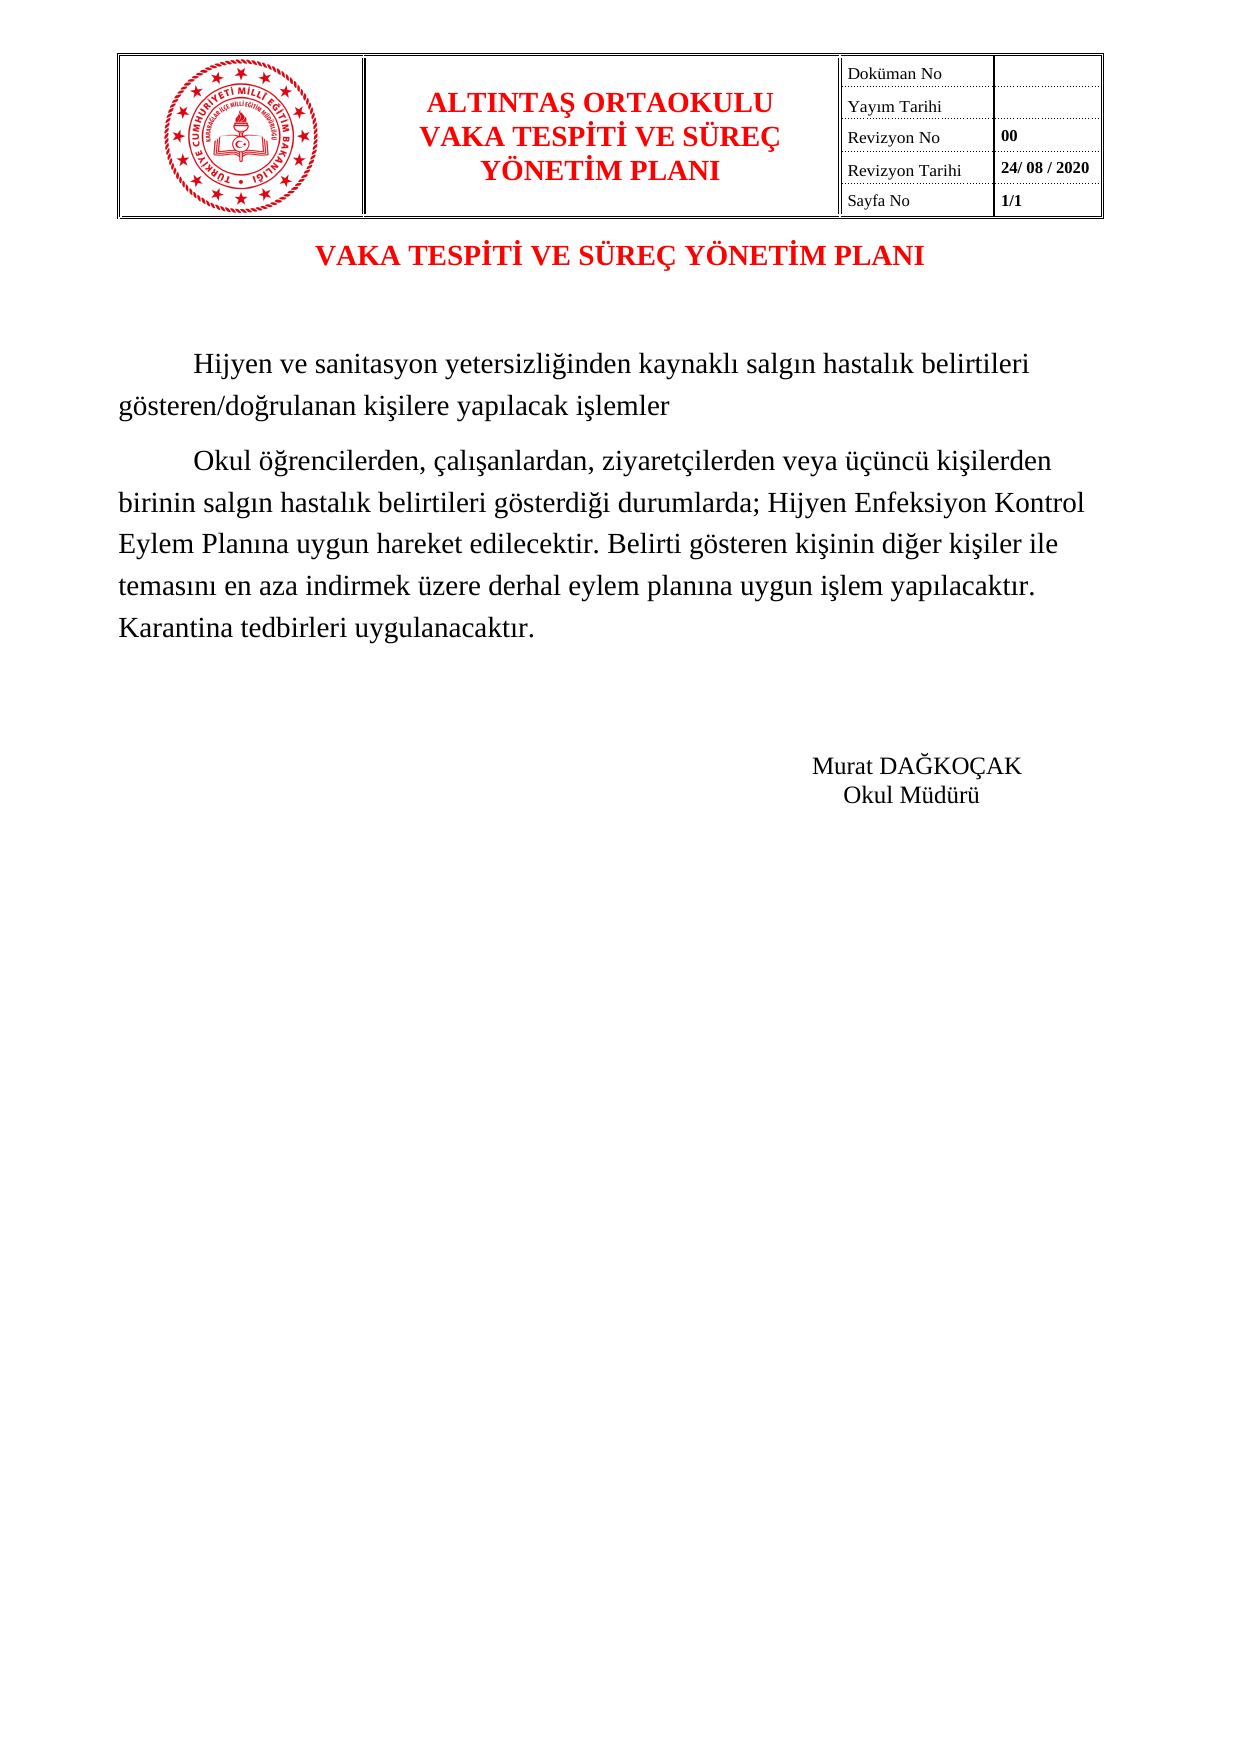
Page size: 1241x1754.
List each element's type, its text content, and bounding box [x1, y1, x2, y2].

text Murat DAĞKOÇAK [118, 751, 1122, 780]
text Hijyen ve sanitasyon yetersizliğinden kaynaklı salgın hastalık belirtileri gösteren/doğrulanan kişilere yapılacak işlemler [118, 347, 1122, 422]
picture [164, 59, 318, 213]
text Okul Müdürü [118, 780, 1122, 808]
text VAKA TESPİTİ VE SÜREÇ YÖNETİM PLANI [118, 238, 1122, 271]
text Okul öğrencilerden, çalışanlardan, ziyaretçilerden veya üçüncü kişilerden birinin salgın hastalık belirtileri gösterdiği durumlarda; Hijyen Enfeksiyon Kontrol Eylem Planına uygun hareket edilecektir. Belirti gösteren kişinin diğer kişiler ile temasını en aza indirmek üzere derhal eylem planına uygun işlem yapılacaktır. Karantina tedbirleri uygulanacaktır. [118, 443, 1122, 644]
